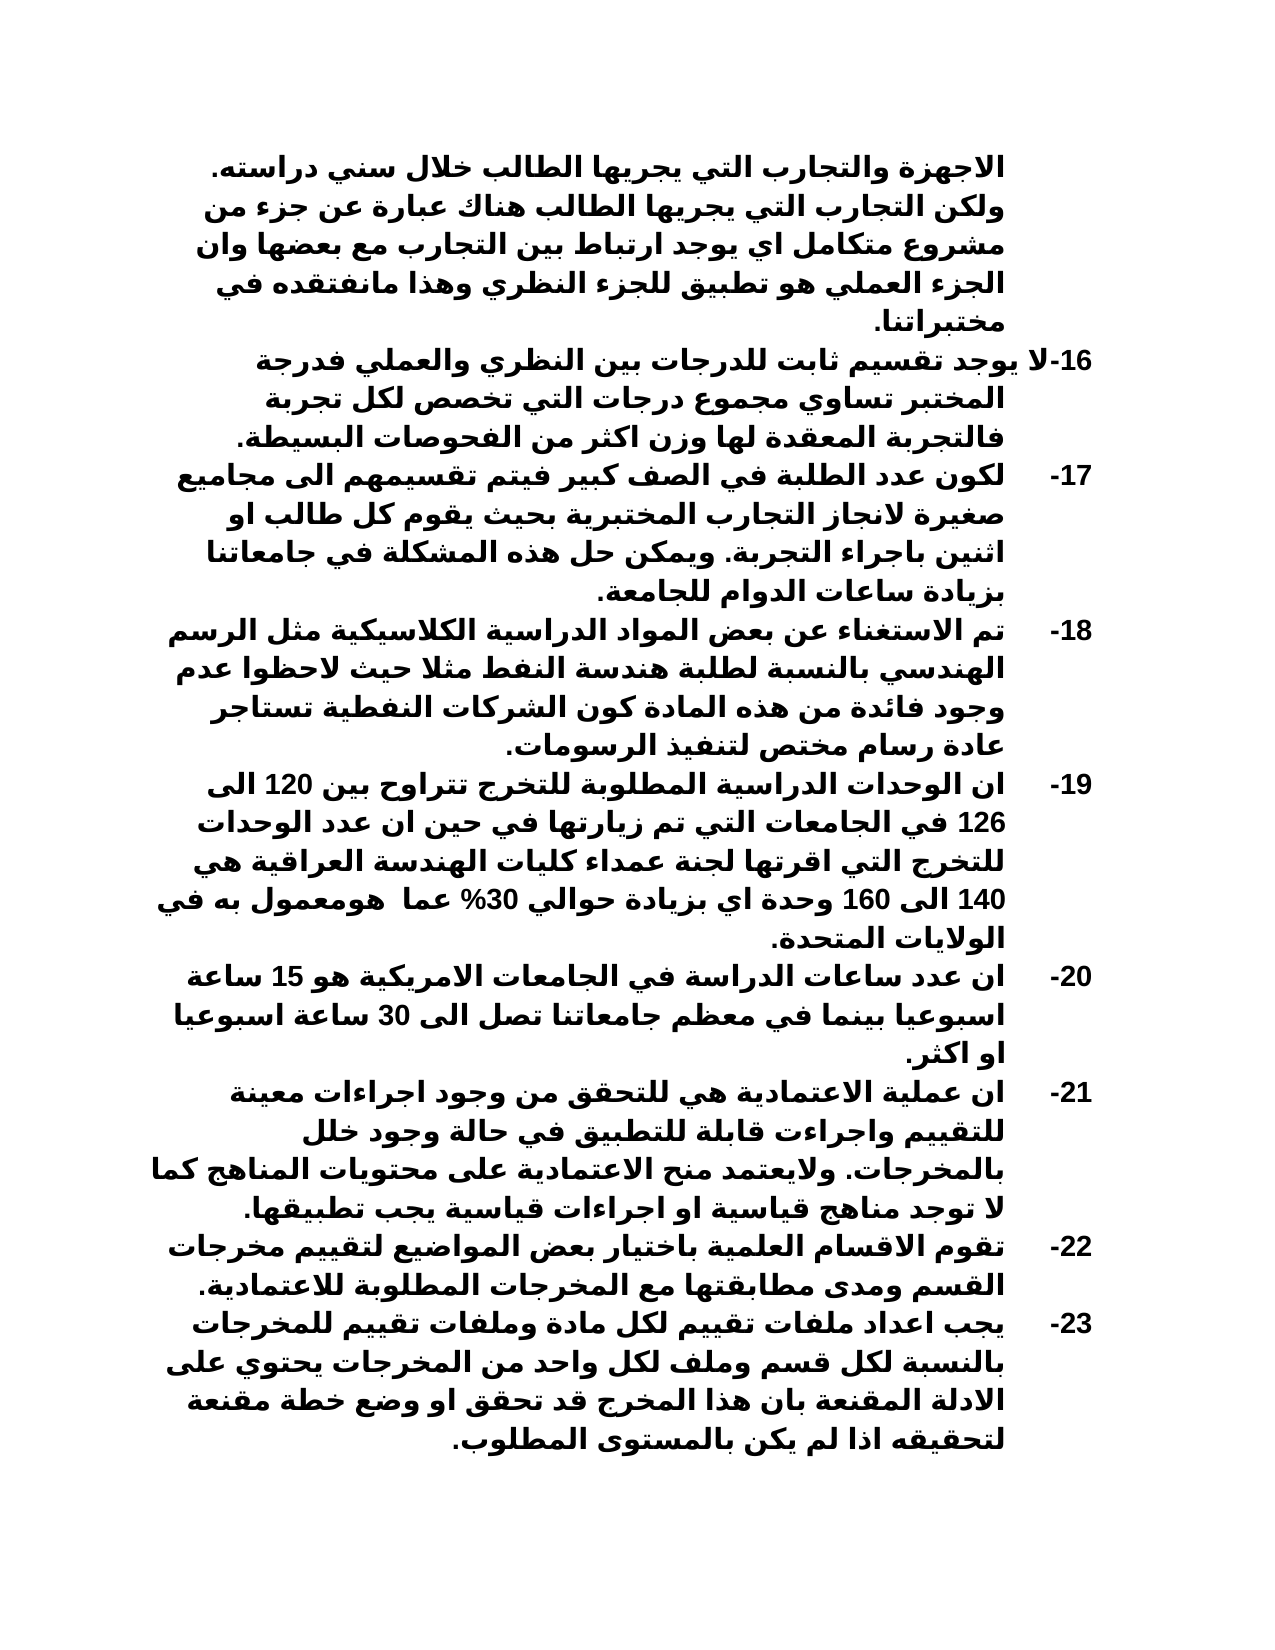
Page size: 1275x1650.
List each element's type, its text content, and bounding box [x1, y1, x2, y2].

list ان الوحدات الدراسية المطلوبة للتخرج تتراوح بين 120 الى 126 في الجامعات التي تم زيارتها في حين ان عدد الوحدات للتخرج التي اقرتها لجنة عمداء كليات الهندسة العراقية هي 140 الى 160 وحدة اي بزيادة حوالي 30% عما هومعمول به في الولايات المتحدة. [150, 767, 1050, 954]
list تقوم الاقسام العلمية باختيار بعض المواضيع لتقييم مخرجات القسم ومدى مطابقتها مع المخرجات المطلوبة للاعتمادية. [150, 1229, 1050, 1301]
list لا يوجد تقسيم ثابت للدرجات بين النظري والعملي فدرجة المختبر تساوي مجموع درجات التي تخصص لكل تجربة فالتجربة المعقدة لها وزن اكثر من الفحوصات البسيطة. [150, 343, 1050, 453]
list ان عدد ساعات الدراسة في الجامعات الامريكية هو 15 ساعة اسبوعيا بينما في معظم جامعاتنا تصل الى 30 ساعة اسبوعيا او اكثر. [150, 959, 1050, 1070]
list تم الاستغناء عن بعض المواد الدراسية الكلاسيكية مثل الرسم الهندسي بالنسبة لطلبة هندسة النفط مثلا حيث لاحظوا عدم وجود فائدة من هذه المادة كون الشركات النفطية تستاجر عادة رسام مختص لتنفيذ الرسومات. [150, 612, 1050, 762]
list لكون عدد الطلبة في الصف كبير فيتم تقسيمهم الى مجاميع صغيرة لانجاز التجارب المختبرية بحيث يقوم كل طالب او اثنين باجراء التجربة. ويمكن حل هذه المشكلة في جامعاتنا بزيادة ساعات الدوام للجامعة. [150, 458, 1050, 607]
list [150, 150, 1050, 338]
list يجب اعداد ملفات تقييم لكل مادة وملفات تقييم للمخرجات بالنسبة لكل قسم وملف لكل واحد من المخرجات يحتوي على الادلة المقنعة بان هذا المخرج قد تحقق او وضع خطة مقنعة لتحقيقه اذا لم يكن بالمستوى المطلوب. [150, 1306, 1050, 1455]
list ان عملية الاعتمادية هي للتحقق من وجود اجراءات معينة للتقييم واجراءت قابلة للتطبيق في حالة وجود خلل بالمخرجات. ولايعتمد منح الاعتمادية على محتويات المناهج كما لا توجد مناهج قياسية او اجراءات قياسية يجب تطبيقها. [150, 1075, 1050, 1224]
